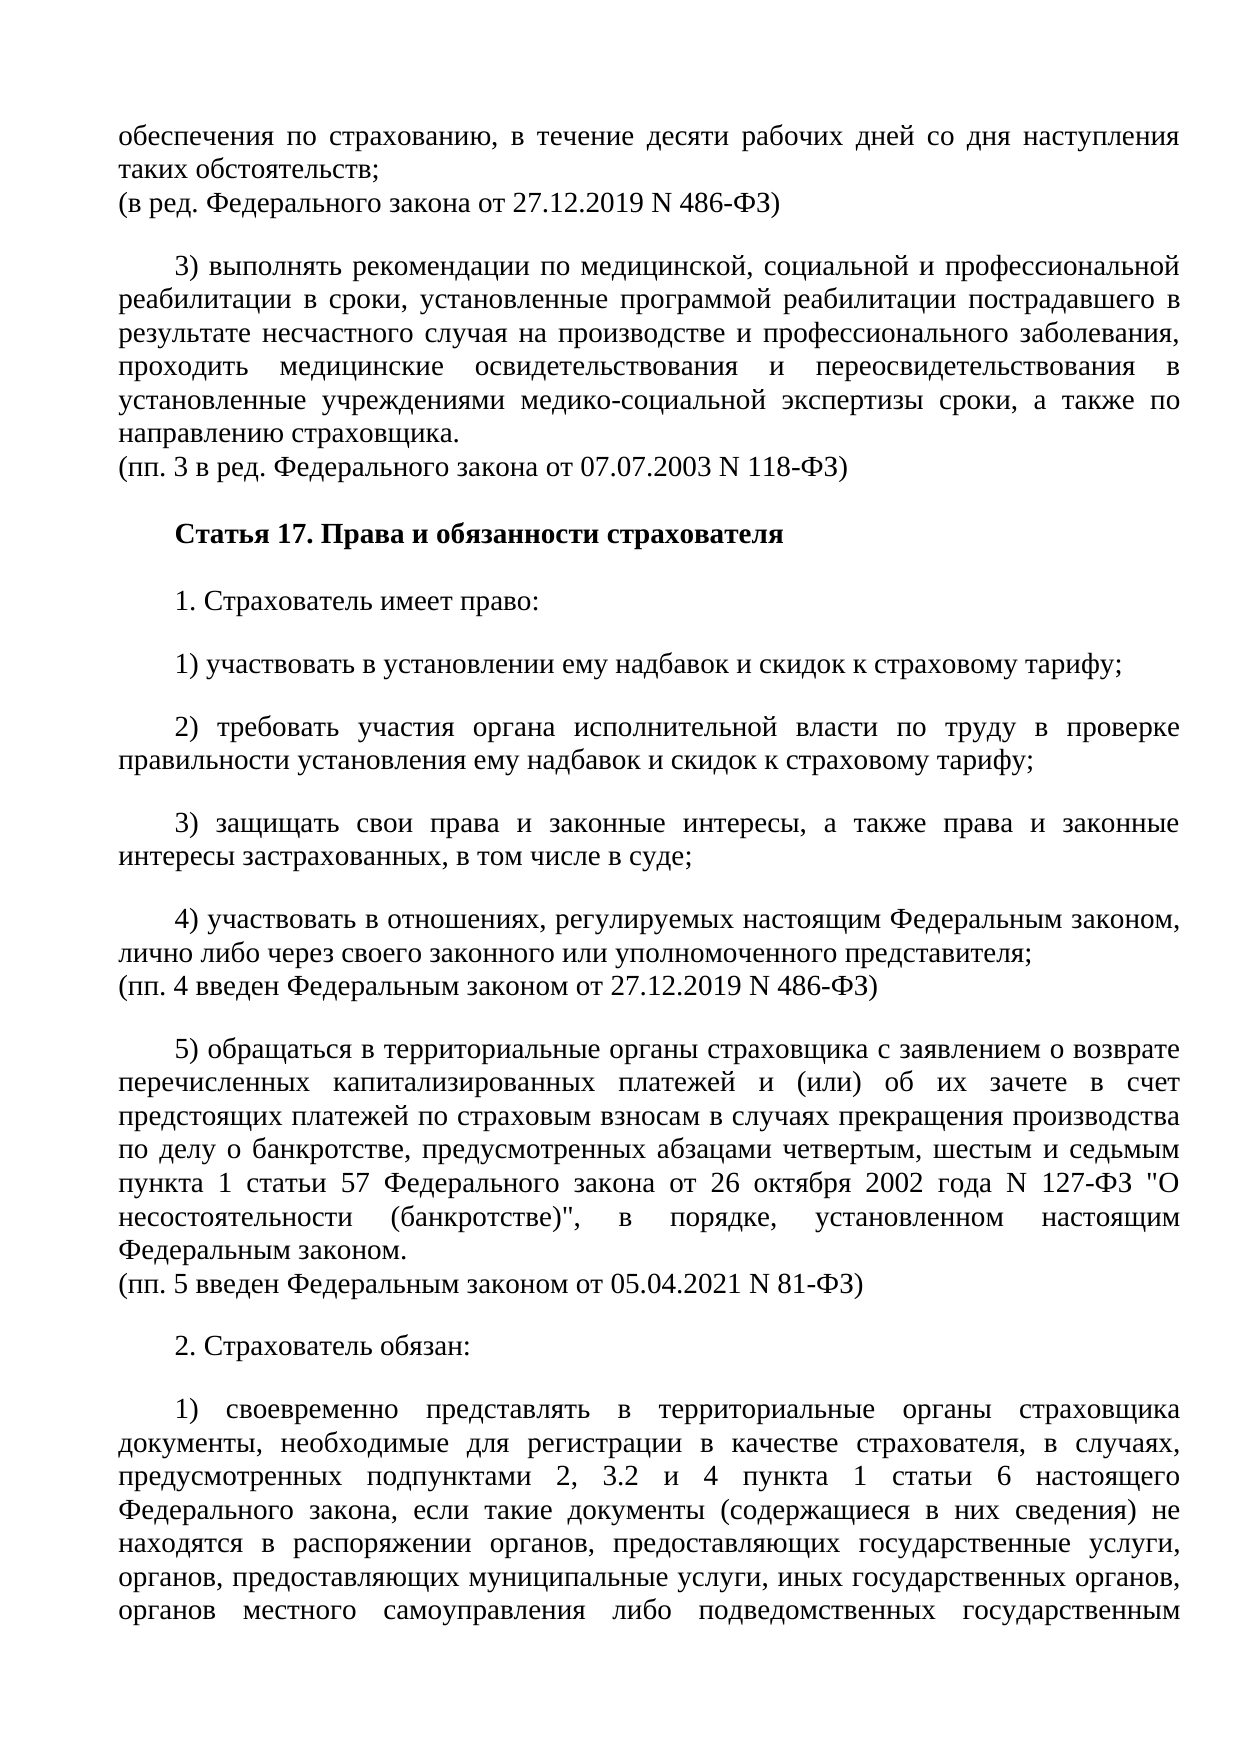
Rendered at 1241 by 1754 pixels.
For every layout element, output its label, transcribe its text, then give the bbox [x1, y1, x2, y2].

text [118, 1391, 1181, 1626]
text 2. Страхователь обязан: [118, 1328, 1181, 1362]
text 2) требовать участия органа исполнительной власти по труду в проверке правильности установления ему надбавок и скидок к страховому тарифу; [118, 709, 1181, 776]
text 3) выполнять рекомендации по медицинской, социальной и профессиональной реабилитации в сроки, установленные программой реабилитации пострадавшего в результате несчастного случая на производстве и профессионального заболевания, проходить медицинские освидетельствования и переосвидетельствования в установленные учреждениями медико-социальной экспертизы сроки, а также по направлению страховщика. [118, 248, 1181, 449]
text (пп. 3 в ред. Федерального закона от 07.07.2003 N 118-ФЗ) [118, 449, 1181, 483]
text 4) участвовать в отношениях, регулируемых настоящим Федеральным законом, лично либо через своего законного или уполномоченного представителя; [118, 901, 1181, 968]
title Статья 17. Права и обязанности страхователя [118, 516, 1181, 550]
text 5) обращаться в территориальные органы страховщика с заявлением о возврате перечисленных капитализированных платежей и (или) об их зачете в счет предстоящих платежей по страховым взносам в случаях прекращения производства по делу о банкротстве, предусмотренных абзацами четвертым, шестым и седьмым пункта 1 статьи 57 Федерального закона от 26 октября 2002 года N 127-ФЗ "О несостоятельности (банкротстве)", в порядке, установленном настоящим Федеральным законом. [118, 1031, 1181, 1266]
text (в ред. Федерального закона от 27.12.2019 N 486-ФЗ) [118, 185, 1181, 219]
text 3) защищать свои права и законные интересы, а также права и законные интересы застрахованных, в том числе в суде; [118, 805, 1181, 872]
text (пп. 4 введен Федеральным законом от 27.12.2019 N 486-ФЗ) [118, 968, 1181, 1002]
text 1) участвовать в установлении ему надбавок и скидок к страховому тарифу; [118, 646, 1181, 679]
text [118, 118, 1181, 185]
text 1. Страхователь имеет право: [118, 583, 1181, 617]
text (пп. 5 введен Федеральным законом от 05.04.2021 N 81-ФЗ) [118, 1266, 1181, 1299]
